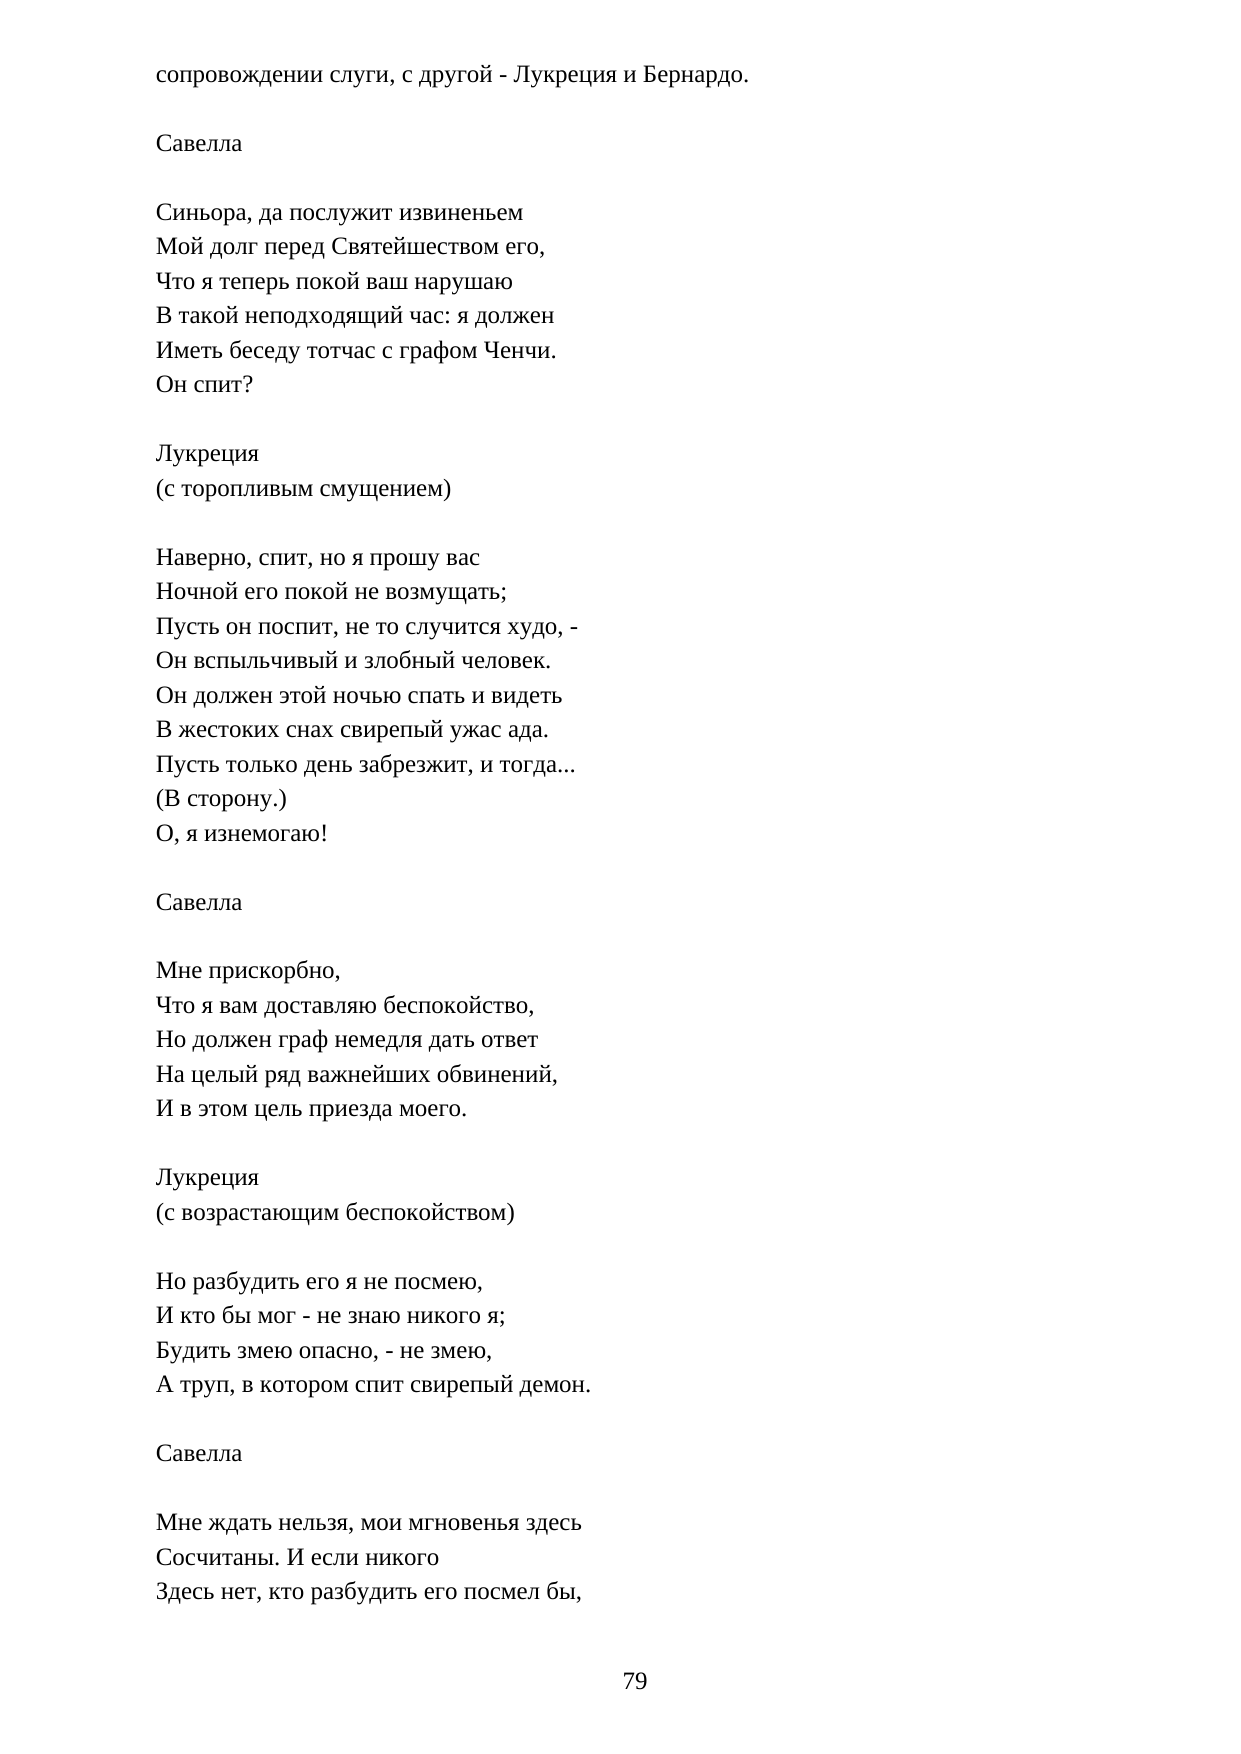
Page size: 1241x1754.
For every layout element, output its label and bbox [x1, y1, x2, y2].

text [118, 59, 1152, 1605]
